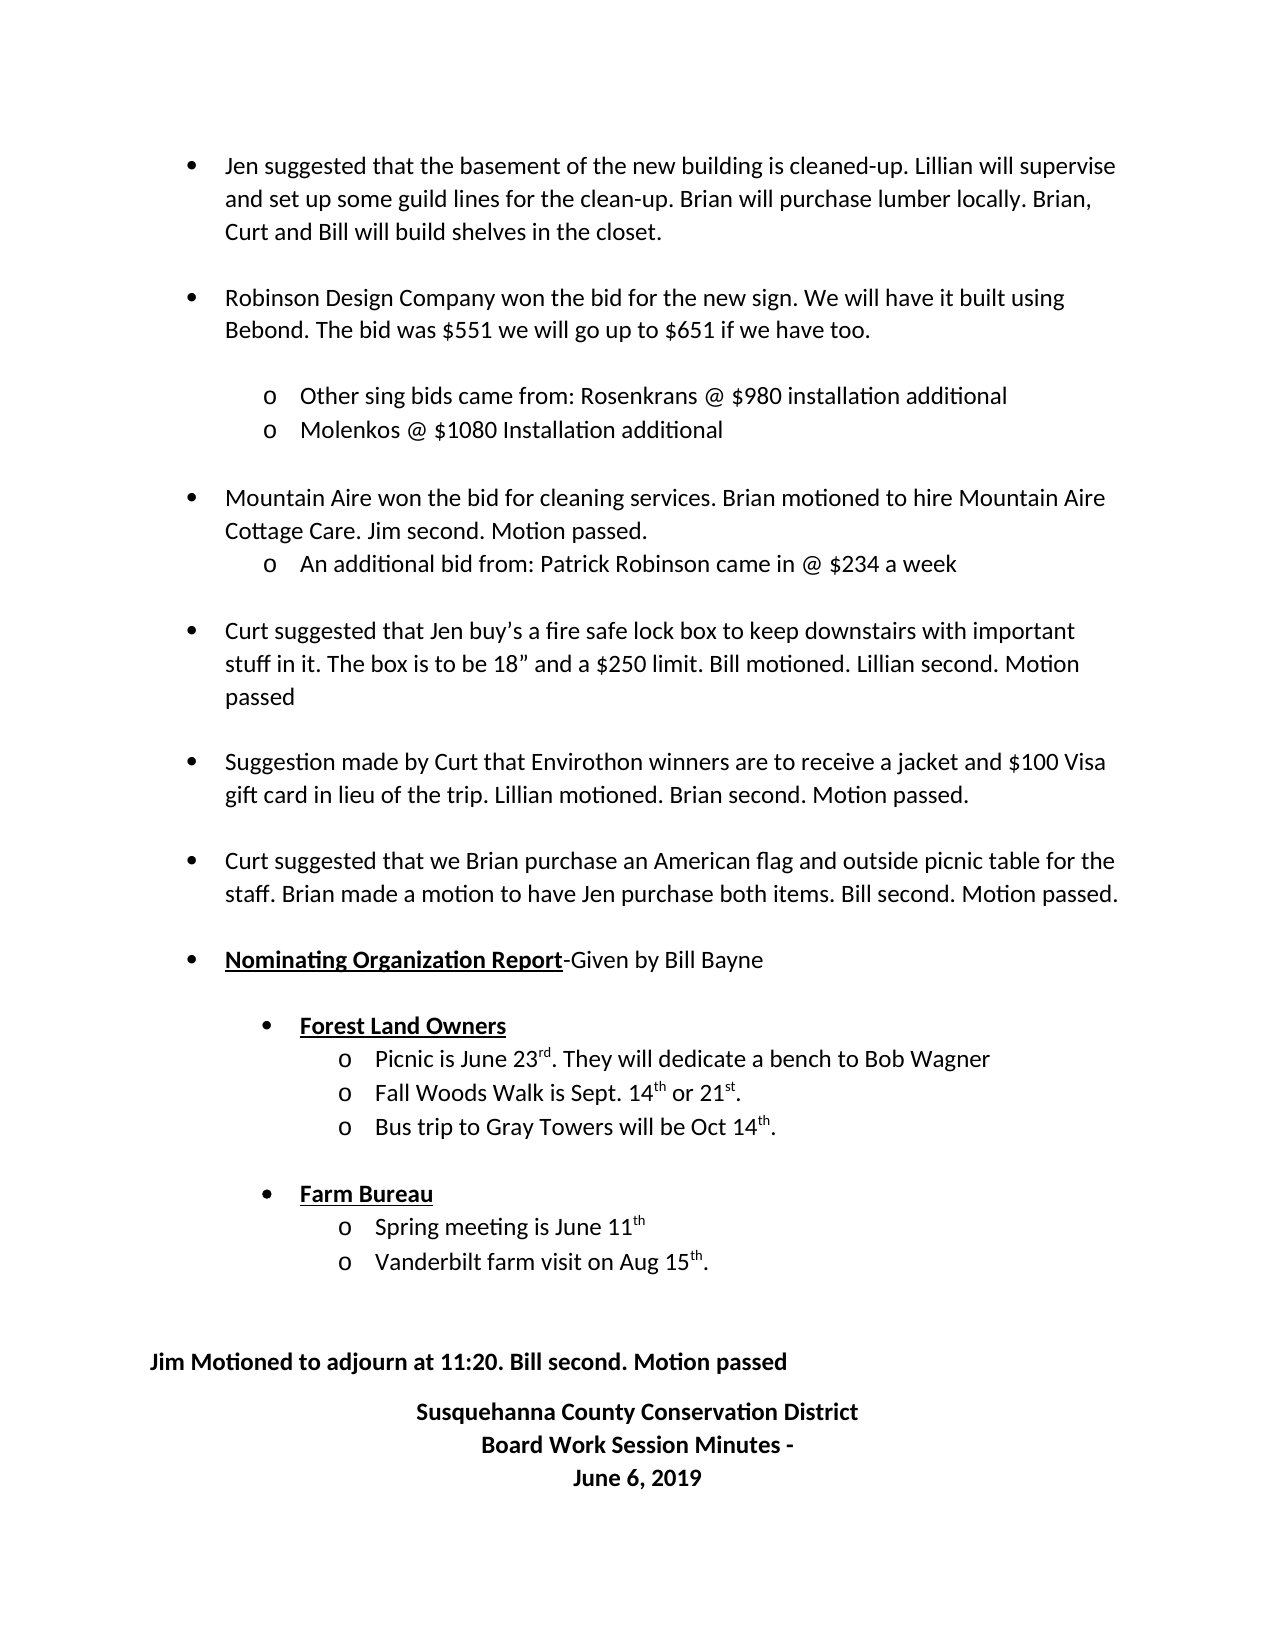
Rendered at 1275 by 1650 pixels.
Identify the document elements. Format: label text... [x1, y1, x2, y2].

list Mountain Aire won the bid for cleaning services. Brian motioned to hire Mountain Aire Cottage Care. Jim second. Motion passed. [187, 482, 1125, 545]
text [150, 1396, 1125, 1492]
list Spring meeting is June 11th [337, 1211, 1125, 1243]
list Other sing bids came from: Rosenkrans @ $980 installation additional [262, 380, 1125, 412]
list Robinson Design Company won the bid for the new sign. We will have it built using Bebond. The bid was $551 we will go up to $651 if we have too. [187, 282, 1125, 345]
list Curt suggested that we Brian purchase an American flag and outside picnic table for the staff. Brian made a motion to have Jen purchase both items. Bill second. Motion passed. [187, 845, 1125, 909]
list Forest Land Owners [262, 1010, 1125, 1040]
list Curt suggested that Jen buy’s a fire safe lock box to keep downstairs with important stuff in it. The box is to be 18” and a $250 limit. Bill motioned. Lillian second. Motion passed [187, 615, 1125, 711]
text Jim Motioned to adjourn at 11:20. Bill second. Motion passed [150, 1346, 1125, 1377]
list Vanderbilt farm visit on Aug 15th. [337, 1246, 1125, 1277]
list Molenkos @ $1080 Installation additional [262, 415, 1125, 446]
list Picnic is June 23rd. They will dedicate a bench to Bob Wagner [337, 1043, 1125, 1074]
list Bus trip to Gray Towers will be Oct 14th. [337, 1111, 1125, 1143]
list Jen suggested that the basement of the new building is cleaned-up. Lillian will supervise and set up some guild lines for the clean-up. Brian will purchase lumber locally. Brian, Curt and Bill will build shelves in the closet. [187, 150, 1125, 246]
list Nominating Organization Report-Given by Bill Bayne [187, 944, 1125, 974]
list Fall Woods Walk is Sept. 14th or 21st. [337, 1077, 1125, 1109]
list An additional bid from: Patrick Robinson came in @ $234 a week [262, 548, 1125, 579]
list Farm Bureau [262, 1178, 1125, 1209]
list Suggestion made by Curt that Envirothon winners are to receive a jacket and $100 Visa gift card in lieu of the trip. Lillian motioned. Brian second. Motion passed. [187, 747, 1125, 810]
